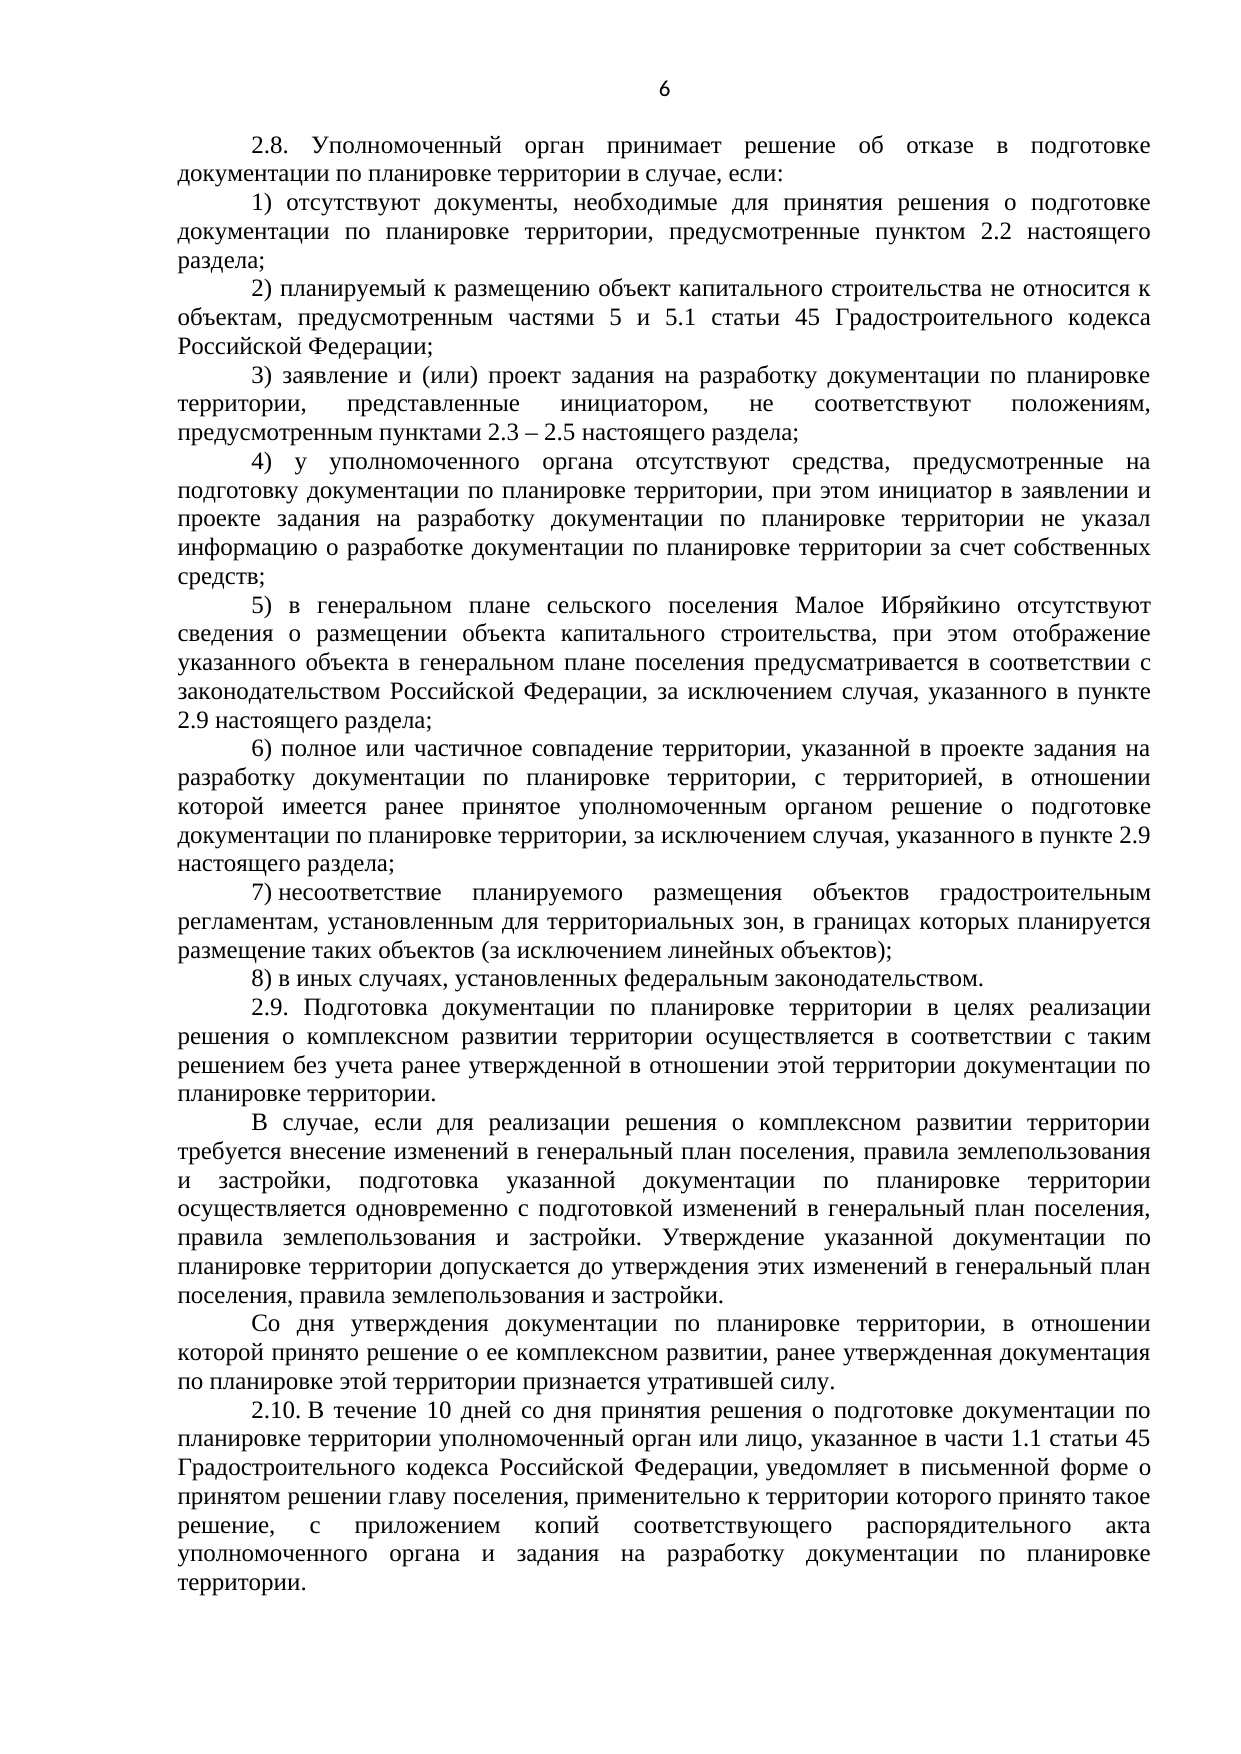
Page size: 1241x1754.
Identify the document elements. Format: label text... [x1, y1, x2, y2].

text 2.9. Подготовка документации по планировке территории в целях реализации решения о комплексном развитии территории осуществляется в соответствии с таким решением без учета ранее утвержденной в отношении этой территории документации по планировке территории. [177, 992, 1152, 1107]
text 3) заявление и (или) проект задания на разработку документации по планировке территории, представленные инициатором, не соответствуют положениям, предусмотренным пунктами 2.3 – 2.5 настоящего раздела; [177, 360, 1152, 446]
text Со дня утверждения документации по планировке территории, в отношении которой принято решение о ее комплексном развитии, ранее утвержденная документация по планировке этой территории признается утратившей силу. [177, 1308, 1152, 1395]
text 1) отсутствуют документы, необходимые для принятия решения о подготовке документации по планировке территории, предусмотренные пунктом 2.2 настоящего раздела; [177, 187, 1152, 273]
text 7) несоответствие планируемого размещения объектов градостроительным регламентам, установленным для территориальных зон, в границах которых планируется размещение таких объектов (за исключением линейных объектов); [177, 877, 1152, 963]
text 5) в генеральном плане сельского поселения Малое Ибряйкино отсутствуют сведения о размещении объекта капитального строительства, при этом отображение указанного объекта в генеральном плане поселения предусматривается в соответствии с законодательством Российской Федерации, за исключением случая, указанного в пункте 2.9 настоящего раздела; [177, 590, 1152, 733]
text 2.8. Уполномоченный орган принимает решение об отказе в подготовке документации по планировке территории в случае, если: [177, 130, 1152, 187]
text 2.10. В течение 10 дней со дня принятия решения о подготовке документации по планировке территории уполномоченный орган или лицо, указанное в части 1.1 статьи 45 Градостроительного кодекса Российской Федерации, уведомляет в письменной форме о принятом решении главу поселения, применительно к территории которого принято такое решение, с приложением копий соответствующего распорядительного акта уполномоченного органа и задания на разработку документации по планировке территории. [177, 1395, 1152, 1596]
text В случае, если для реализации решения о комплексном развитии территории требуется внесение изменений в генеральный план поселения, правила землепользования и застройки, подготовка указанной документации по планировке территории осуществляется одновременно с подготовкой изменений в генеральный план поселения, правила землепользования и застройки. Утверждение указанной документации по планировке территории допускается до утверждения этих изменений в генеральный план поселения, правила землепользования и застройки. [177, 1107, 1152, 1308]
text 4) у уполномоченного органа отсутствуют средства, предусмотренные на подготовку документации по планировке территории, при этом инициатор в заявлении и проекте задания на разработку документации по планировке территории не указал информацию о разработке документации по планировке территории за счет собственных средств; [177, 446, 1152, 590]
text 6) полное или частичное совпадение территории, указанной в проекте задания на разработку документации по планировке территории, с территорией, в отношении которой имеется ранее принятое уполномоченным органом решение о подготовке документации по планировке территории, за исключением случая, указанного в пункте 2.9 настоящего раздела; [177, 733, 1152, 877]
text 2) планируемый к размещению объект капитального строительства не относится к объектам, предусмотренным частями 5 и 5.1 статьи 45 Градостроительного кодекса Российской Федерации; [177, 273, 1152, 360]
text 8) в иных случаях, установленных федеральным законодательством. [177, 963, 1152, 992]
